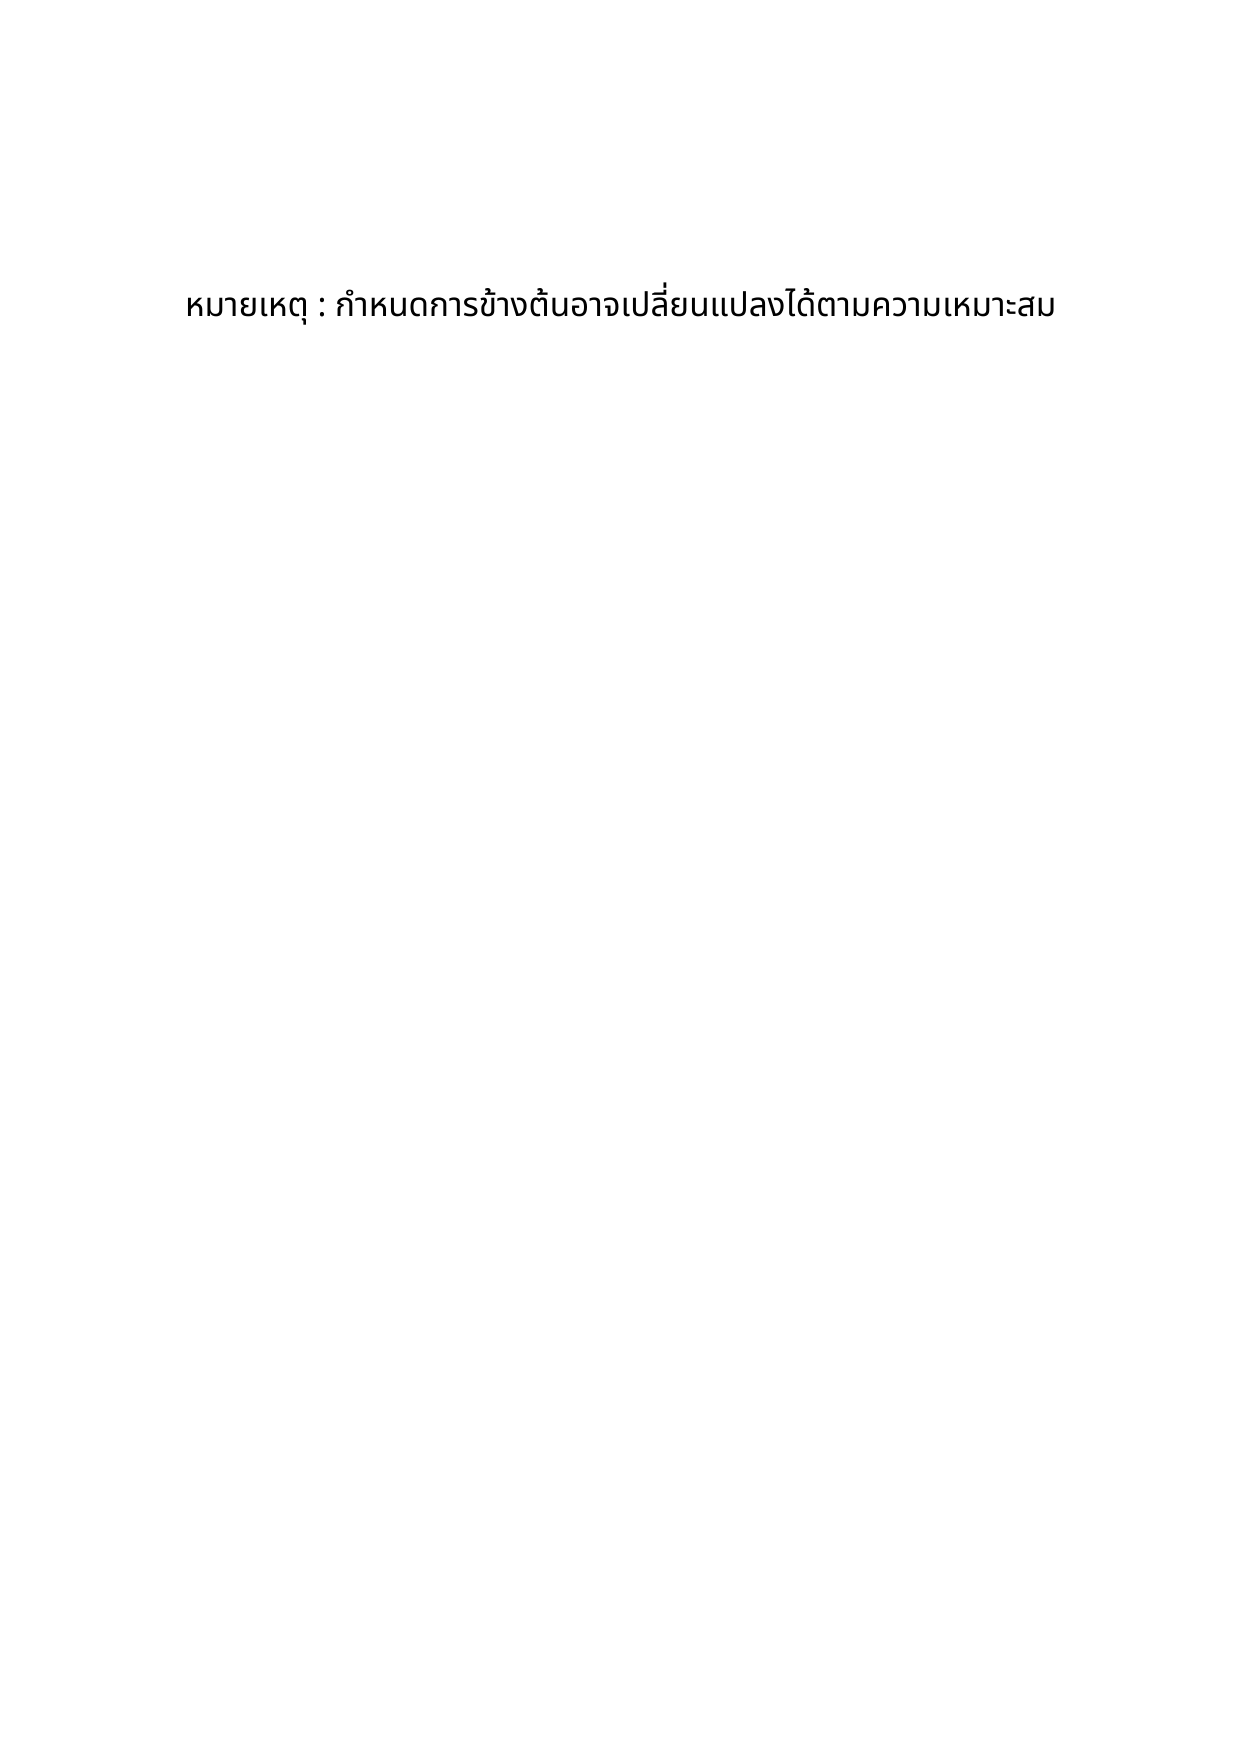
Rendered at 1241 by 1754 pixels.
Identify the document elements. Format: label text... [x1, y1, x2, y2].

text หมายเหตุ : กำหนดการข้างต้นอาจเปลี่ยนแปลงได้ตามความเหมาะสม [150, 281, 1090, 332]
